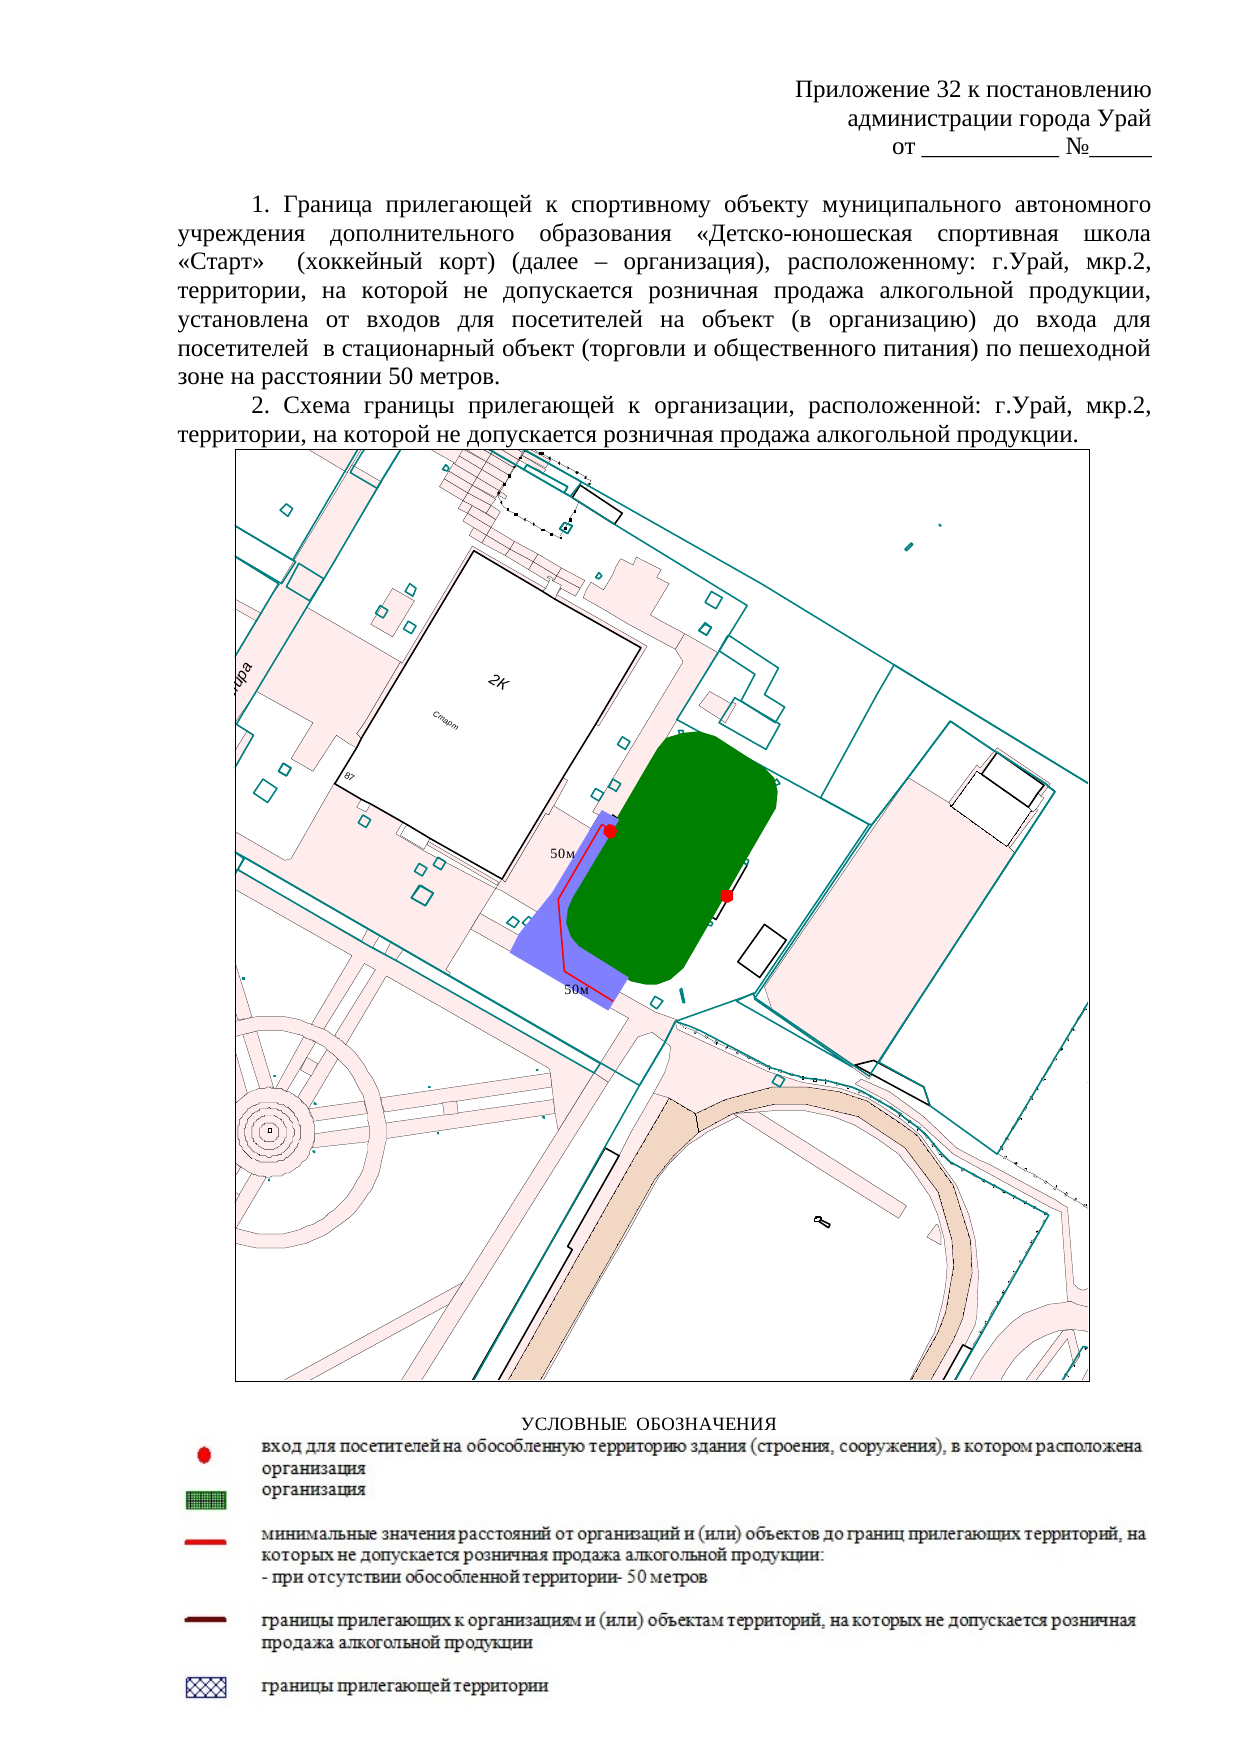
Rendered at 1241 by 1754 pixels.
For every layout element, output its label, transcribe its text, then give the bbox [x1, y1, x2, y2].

text 1. Граница прилегающей к спортивному объекту муниципального автономного учреждения дополнительного образования «Детско-юношеская спортивная школа «Старт» (хоккейный корт) (далее – организация), расположенному: г.Урай, мкр.2, территории, на которой не допускается розничная продажа алкогольной продукции, установлена от входов для посетителей на объект (в организацию) до входа для посетителей в стационарный объект (торговли и общественного питания) по пешеходной зоне на расстоянии 50 метров. [177, 189, 1152, 390]
text администрации города Урай [177, 103, 1152, 131]
picture [177, 1436, 1152, 1706]
text 2. Схема границы прилегающей к организации, расположенной: г.Урай, мкр.2, территории, на которой не допускается розничная продажа алкогольной продукции. [177, 390, 1152, 448]
text Приложение 32 к постановлению [177, 74, 1152, 103]
text от ___________ №_____ [177, 131, 1152, 160]
